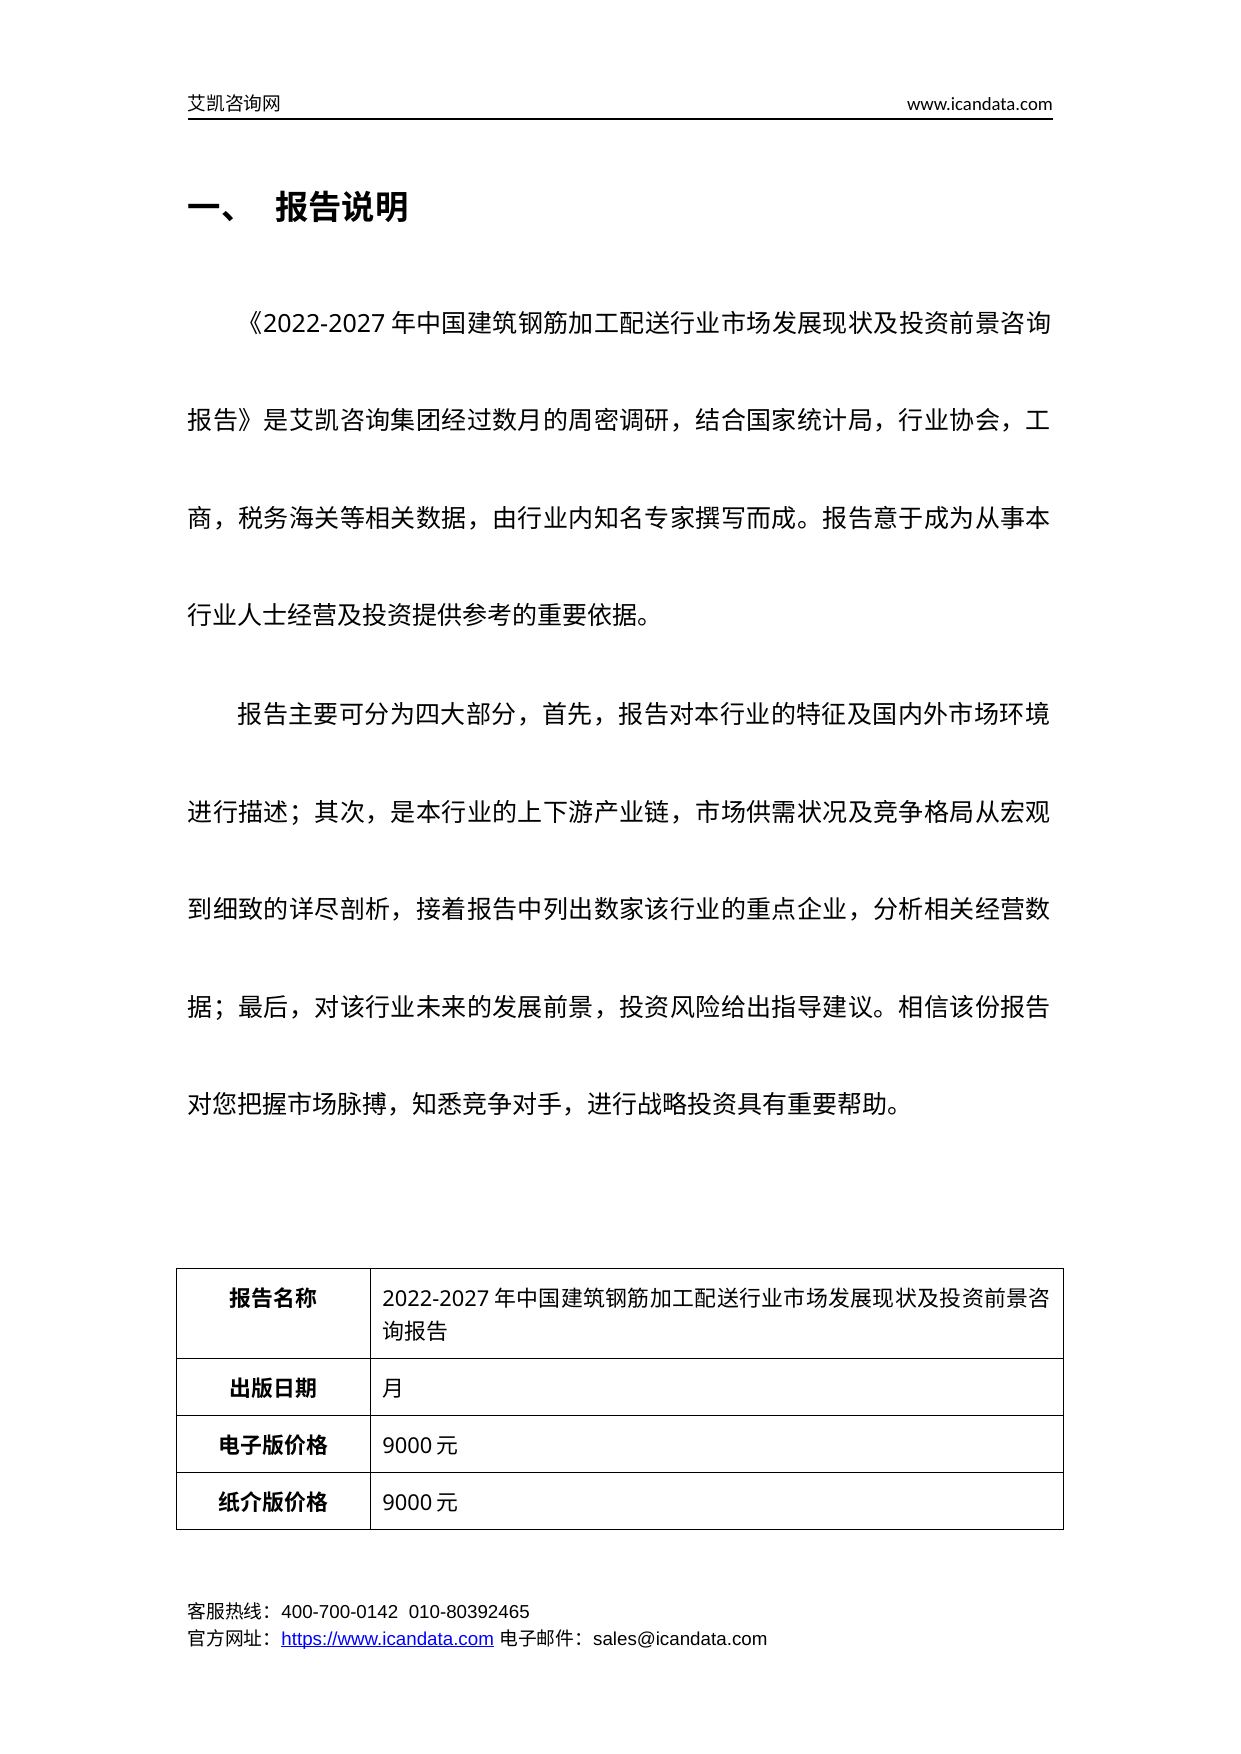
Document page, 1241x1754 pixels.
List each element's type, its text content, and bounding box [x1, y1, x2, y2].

table_cell 出版日期 [177, 1359, 370, 1415]
table_cell 9000元 [371, 1416, 1063, 1472]
table_cell 电子版价格 [177, 1416, 370, 1472]
text 《2022-2027年中国建筑钢筋加工配送行业市场发展现状及投资前景咨询报告》是艾凯咨询集团经过数月的周密调研，结合国家统计局，行业协会，工商，税务海关等相关数据，由行业内知名专家撰写而成。报告意于成为从事本行业人士经营及投资提供参考的重要依据。 [187, 289, 1053, 646]
table_cell 纸介版价格 [177, 1473, 370, 1529]
table_cell 9000元 [371, 1473, 1063, 1529]
table_header 报告名称 [177, 1269, 370, 1358]
table_cell 月 [371, 1359, 1063, 1415]
table_header 2022-2027年中国建筑钢筋加工配送行业市场发展现状及投资前景咨询报告 [371, 1269, 1063, 1358]
text 报告主要可分为四大部分，首先，报告对本行业的特征及国内外市场环境进行描述；其次，是本行业的上下游产业链，市场供需状况及竞争格局从宏观到细致的详尽剖析，接着报告中列出数家该行业的重点企业，分析相关经营数据；最后，对该行业未来的发展前景，投资风险给出指导建议。相信该份报告对您把握市场脉搏，知悉竞争对手，进行战略投资具有重要帮助。 [187, 681, 1053, 1136]
subtitle 报告说明 [187, 172, 1053, 237]
